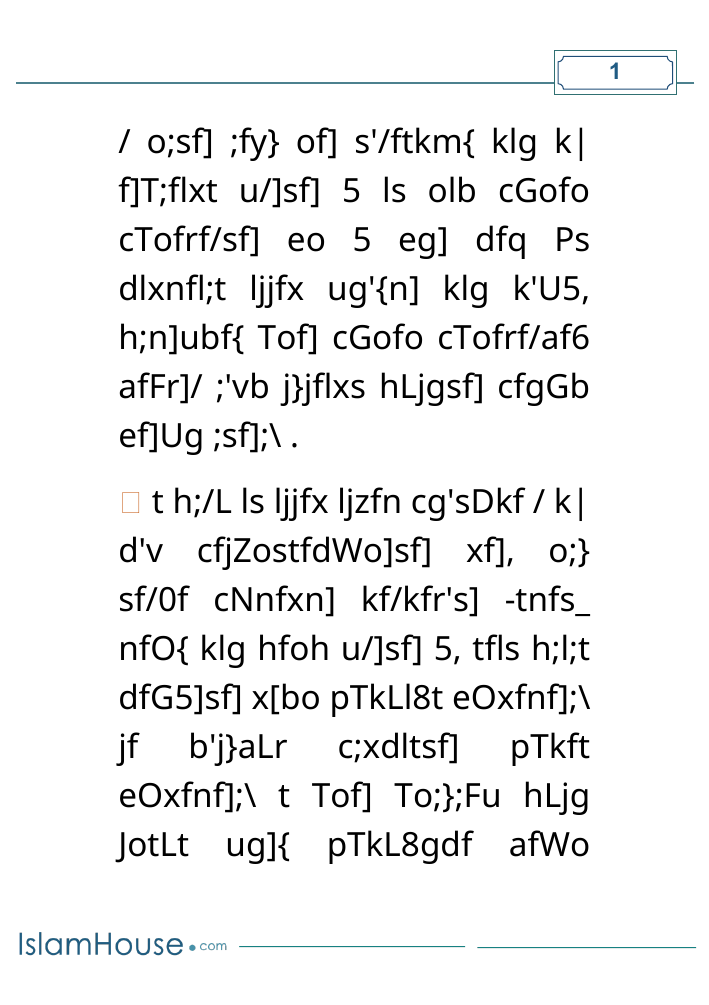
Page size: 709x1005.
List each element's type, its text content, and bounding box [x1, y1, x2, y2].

picture [12, 928, 466, 961]
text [118, 477, 591, 866]
text / o;sf] ;fy} of] s'/ftkm{ klg k|f]T;flxt u/]sf] 5 ls olb cGofo cTofrf/sf] eo 5 eg] dfq Ps dlxnfl;t ljjfx ug'{n] klg k'U5, h;n]ubf{ Tof] cGofo cTofrf/af6 afFr]/ ;'vb j}jflxs hLjgsf] cfgGb ef]Ug ;sf];\ . [118, 118, 591, 457]
picture [471, 929, 697, 962]
